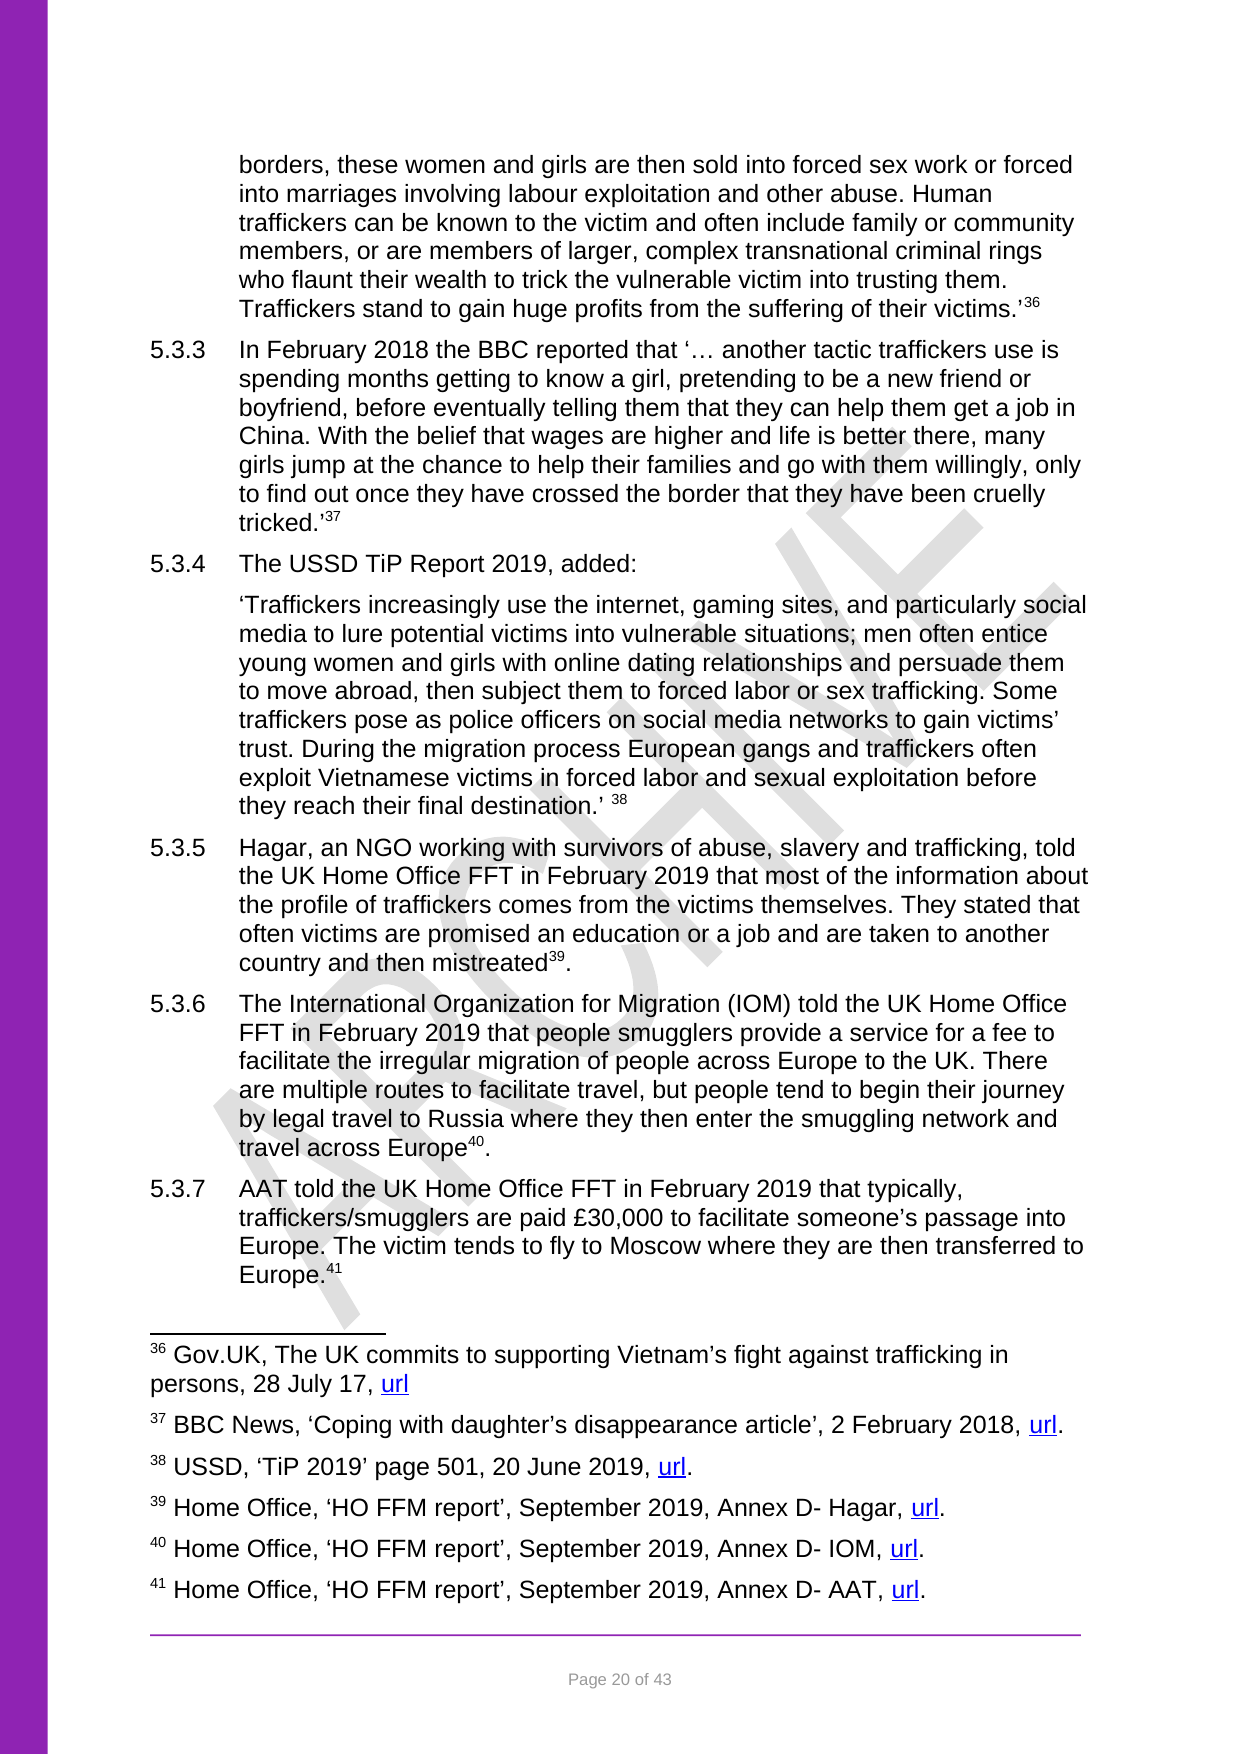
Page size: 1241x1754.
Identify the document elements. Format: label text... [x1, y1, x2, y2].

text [239, 150, 1090, 322]
text ‘Traffickers increasingly use the internet, gaming sites, and particularly social media to lure potential victims into vulnerable situations; men often entice young women and girls with online dating relationships and persuade them to move abroad, then subject them to forced labor or sex trafficking. Some traffickers pose as police officers on social media networks to gain victims’ trust. During the migration process European gangs and traffickers often exploit Vietnamese victims in forced labor and sexual exploitation before they reach their final destination.’ [239, 590, 1090, 820]
list AAT told the UK Home Office FFT in February 2019 that typically, traffickers/smugglers are paid £30,000 to facilitate someone’s passage into Europe. The victim tends to fly to Moscow where they are then transferred to Europe. [150, 1174, 1090, 1289]
list Hagar, an NGO working with survivors of abuse, slavery and trafficking, told the UK Home Office FFT in February 2019 that most of the information about the profile of traffickers comes from the victims themselves. They stated that often victims are promised an education or a job and are taken to another country and then mistreated. [150, 832, 1090, 976]
list The USSD TiP Report 2019, added: [150, 549, 1090, 577]
list The International Organization for Migration (IOM) told the UK Home Office FFT in February 2019 that people smugglers provide a service for a fee to facilitate the irregular migration of people across Europe to the UK. There are multiple routes to facilitate travel, but people tend to begin their journey by legal travel to Russia where they then enter the smuggling network and travel across Europe. [150, 989, 1090, 1161]
list In February 2018 the BBC reported that ‘… another tactic traffickers use is spending months getting to know a girl, pretending to be a new friend or boyfriend, before eventually telling them that they can help them get a job in China. With the belief that wages are higher and life is better there, many girls jump at the chance to help their families and go with them willingly, only to find out once they have crossed the border that they have been cruelly tricked.’ [150, 335, 1090, 536]
